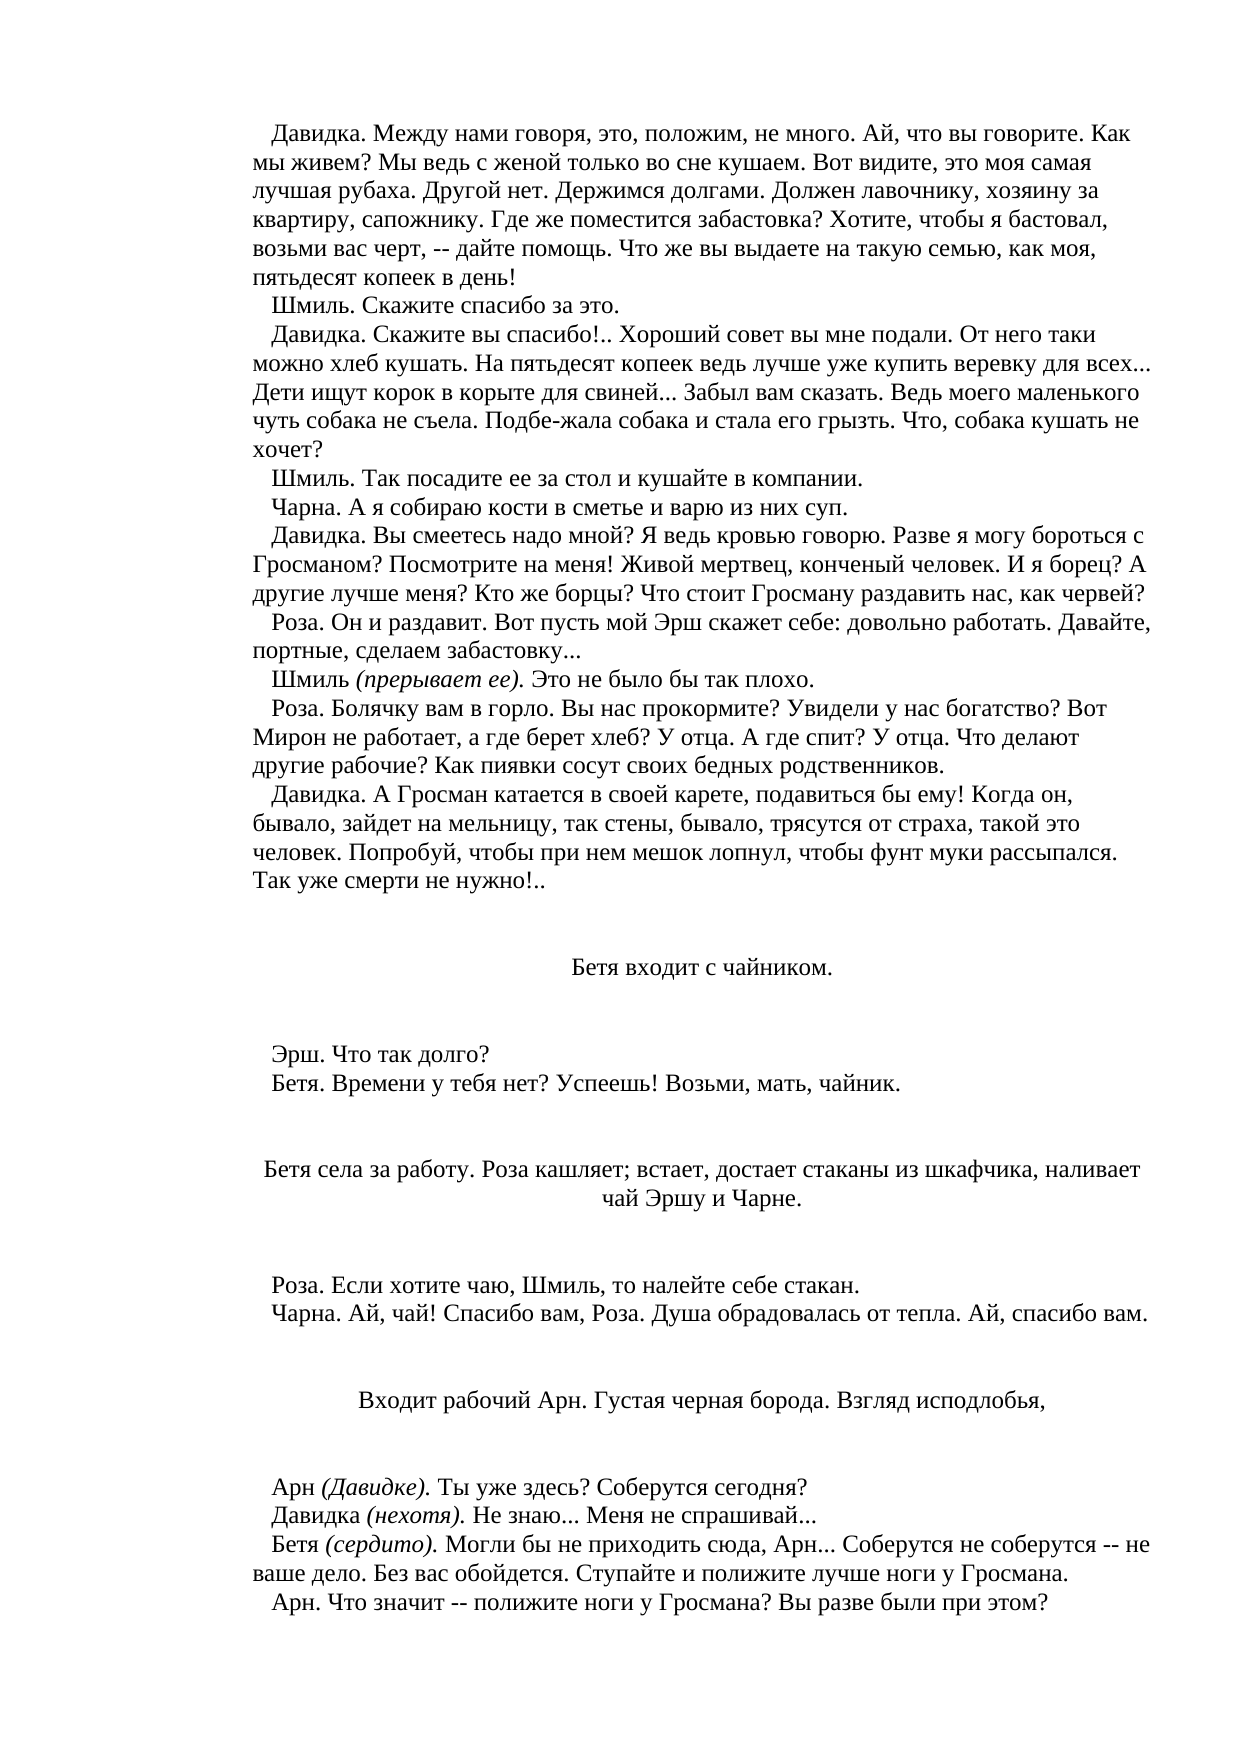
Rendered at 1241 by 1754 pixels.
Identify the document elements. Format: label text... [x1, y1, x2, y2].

text Давидка. Между нами говоря, это, положим, не много. Ай, что вы говорите. Как мы живем? Мы ведь с женой только во сне кушаем. Вот видите, это моя самая лучшая рубаха. Другой нет. Держимся долгами. Должен лавочнику, хозяину за квартиру, сапожнику. Где же поместится забастовка? Хотите, чтобы я бастовал, возьми вас черт, -- дайте помощь. Что же вы выдаете на такую семью, как моя, пятьдесят копеек в день! [252, 118, 1152, 291]
text Бетя (сердито). Могли бы не приходить сюда, Арн... Соберутся не соберутся -- не ваше дело. Без вас обойдется. Ступайте и полижите лучше ноги у Гросмана. [252, 1529, 1152, 1587]
text Давидка. Вы смеетесь надо мной? Я ведь кровью говорю. Разве я могу бороться с Гросманом? Посмотрите на меня! Живой мертвец, конченый человек. И я борец? А другие лучше меня? Кто же борцы? Что стоит Гросману раздавить нас, как червей? [252, 521, 1152, 607]
text Бетя входит с чайником. [252, 952, 1152, 981]
text Роза. Болячку вам в горло. Вы нас прокормите? Увидели у нас богатство? Вот Мирон не работает, а где берет хлеб? У отца. А где спит? У отца. Что делают другие рабочие? Как пиявки сосут своих бедных родственников. [252, 693, 1152, 779]
text Давидка (нехотя). Не знаю... Меня не спрашивай... [252, 1501, 1152, 1529]
text Чарна. Ай, чай! Спасибо вам, Роза. Душа обрадовалась от тепла. Ай, спасибо вам. [252, 1298, 1152, 1327]
text Роза. Если хотите чаю, Шмиль, то налейте себе стакан. [252, 1270, 1152, 1298]
text Давидка. А Гросман катается в своей карете, подавиться бы ему! Когда он, бывало, зайдет на мельницу, так стены, бывало, трясутся от страха, такой это человек. Попробуй, чтобы при нем мешок лопнул, чтобы фунт муки рассыпался. Так уже смерти не нужно!.. [252, 779, 1152, 894]
text Эрш. Что так долго? [252, 1039, 1152, 1068]
text Роза. Он и раздавит. Вот пусть мой Эрш скажет себе: довольно работать. Давайте, портные, сделаем забастовку... [252, 607, 1152, 664]
text Бетя. Времени у тебя нет? Успеешь! Возьми, мать, чайник. [252, 1068, 1152, 1096]
text Входит рабочий Арн. Густая черная борода. Взгляд исподлобья, [252, 1385, 1152, 1414]
text Арн. Что значит -- полижите ноги у Гросмана? Вы разве были при этом? [252, 1587, 1152, 1616]
text Шмиль. Так посадите ее за стол и кушайте в компании. [252, 463, 1152, 492]
text Шмиль (прерывает ее). Это не было бы так плохо. [252, 664, 1152, 693]
text Чарна. А я собираю кости в сметье и варю из них суп. [252, 492, 1152, 521]
text Давидка. Скажите вы спасибо!.. Хороший совет вы мне подали. От него таки можно хлеб кушать. На пятьдесят копеек ведь лучше уже купить веревку для всех... Дети ищут корок в корыте для свиней... Забыл вам сказать. Ведь моего маленького чуть собака не съела. Подбе-жала собака и стала его грызть. Что, собака кушать не хочет? [252, 319, 1152, 463]
text Шмиль. Скажите спасибо за это. [252, 291, 1152, 319]
text Арн (Давидке). Ты уже здесь? Соберутся сегодня? [252, 1472, 1152, 1501]
text Бетя села за работу. Роза кашляет; встает, достает стаканы из шкафчика, наливает чай Эршу и Чарне. [252, 1154, 1152, 1212]
